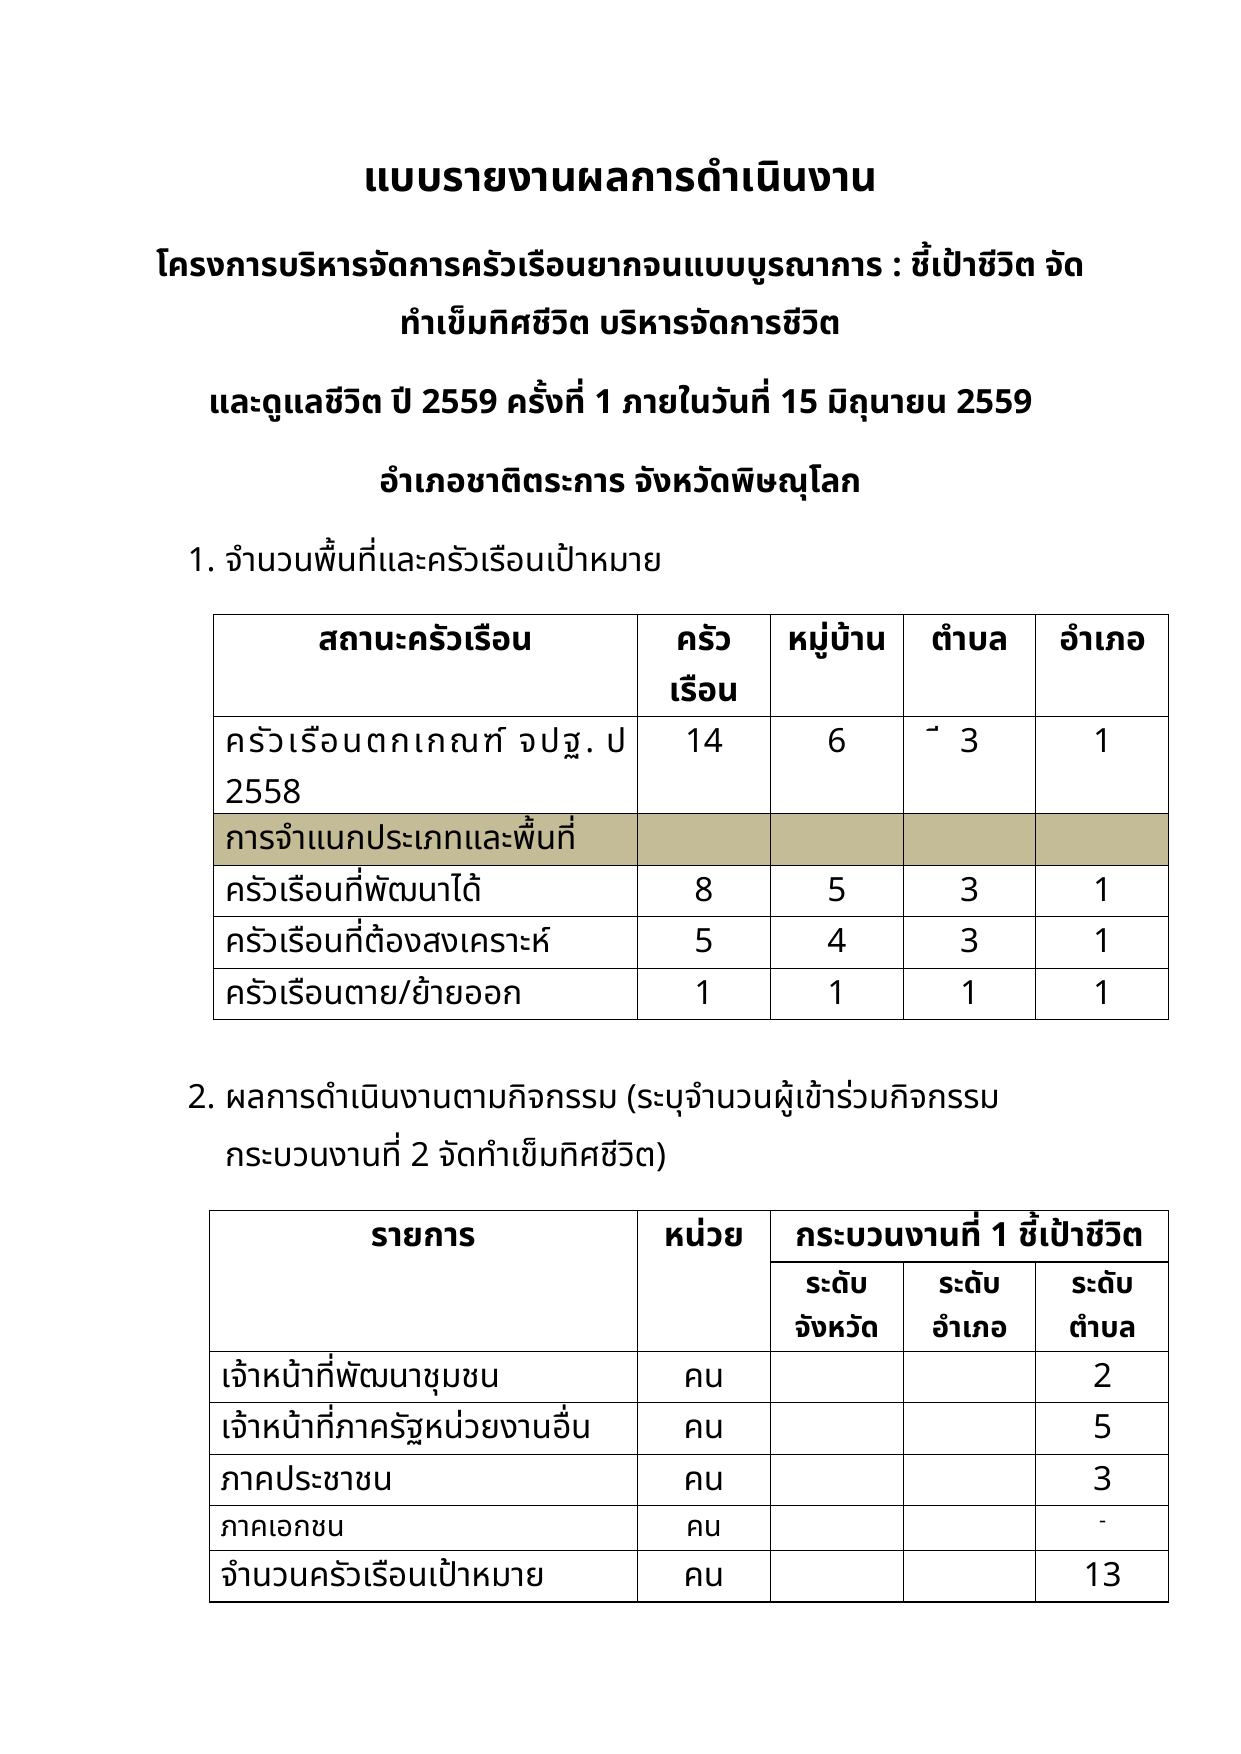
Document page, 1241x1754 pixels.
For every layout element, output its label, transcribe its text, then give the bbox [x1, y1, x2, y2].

table_cell เจ้าหน้าที่ภาครัฐหน่วยงานอื่น [210, 1403, 637, 1453]
table_cell [904, 1506, 1035, 1550]
table_cell [771, 1455, 903, 1505]
table_cell 1 [1036, 866, 1168, 916]
table_cell ภาคเอกชน [210, 1506, 637, 1550]
table_cell [638, 814, 770, 865]
table_cell เจ้าหน้าที่พัฒนาชุมชน [210, 1352, 637, 1402]
table_cell 1 [771, 969, 903, 1019]
table_cell คน [638, 1403, 770, 1453]
table_cell 13 [1036, 1551, 1168, 1601]
list จำนวนพื้นที่และครัวเรือนเป้าหมาย [187, 535, 1090, 586]
table_cell [771, 1551, 903, 1601]
table_cell คน [638, 1551, 770, 1601]
table_cell ครัวเรือนที่พัฒนาได้ [214, 866, 637, 916]
table_cell 8 [638, 866, 770, 916]
table_header อำเภอ [1036, 615, 1168, 716]
table_cell 3 [904, 717, 1035, 813]
text อำเภอชาติตระการ จังหวัดพิษณุโลก [150, 457, 1090, 507]
table_cell การจำแนกประเภทและพื้นที่ [214, 814, 637, 865]
table_cell [771, 814, 903, 865]
table_cell ระดับตำบล [1036, 1263, 1168, 1351]
table_cell ครัวเรือนที่ต้องสงเคราะห์ [214, 917, 637, 968]
table_cell 1 [1036, 969, 1168, 1019]
table_cell คน [638, 1455, 770, 1505]
table_cell [904, 1352, 1035, 1402]
table_header หมู่บ้าน [771, 615, 903, 716]
table_cell [771, 1352, 903, 1402]
table_cell ครัวเรือนตกเกณฑ์ จปฐ. ปี 2558 [214, 717, 637, 813]
table_header ครัวเรือน [638, 615, 770, 716]
table_cell จำนวนครัวเรือนเป้าหมาย [210, 1551, 637, 1601]
table_cell 4 [771, 917, 903, 968]
table_cell ภาคประชาชน [210, 1455, 637, 1505]
table_cell 14 [638, 717, 770, 813]
table_cell 1 [638, 969, 770, 1019]
table_cell [904, 814, 1035, 865]
text แบบรายงานผลการดำเนินงาน [150, 148, 1090, 211]
table_cell [1036, 814, 1168, 865]
table_cell 2 [1036, 1352, 1168, 1402]
list ผลการดำเนินงานตามกิจกรรม (ระบุจำนวนผู้เข้าร่วมกิจกรรมกระบวนงานที่ 2 จัดทำเข็มทิศชีวิต) [187, 1073, 1090, 1181]
table_cell 5 [771, 866, 903, 916]
table_cell 6 [771, 717, 903, 813]
table_cell 3 [904, 866, 1035, 916]
table_cell [771, 1403, 903, 1453]
table_cell ระดับจังหวัด [771, 1263, 903, 1351]
table_cell [904, 1403, 1035, 1453]
table_cell คน [638, 1506, 770, 1550]
table_cell 1 [1036, 717, 1168, 813]
table_cell 3 [904, 917, 1035, 968]
table_cell [771, 1506, 903, 1550]
table_cell 1 [1036, 917, 1168, 968]
table_cell ครัวเรือนตาย/ย้ายออก [214, 969, 637, 1019]
table_cell 5 [1036, 1403, 1168, 1453]
table_cell [904, 1455, 1035, 1505]
table_cell [904, 1551, 1035, 1601]
table_cell - [1036, 1506, 1168, 1550]
table_header กระบวนงานที่ 1 ชี้เป้าชีวิต [771, 1211, 1168, 1261]
table_header หน่วย [638, 1211, 770, 1351]
table_cell คน [638, 1352, 770, 1402]
table_header ตำบล [904, 615, 1035, 716]
table_cell 1 [904, 969, 1035, 1019]
table_cell 5 [638, 917, 770, 968]
text และดูแลชีวิต ปี 2559 ครั้งที่ 1 ภายในวันที่ 15 มิถุนายน 2559 [150, 378, 1090, 428]
table_cell ระดับอำเภอ [904, 1263, 1035, 1351]
table_cell 3 [1036, 1455, 1168, 1505]
table_header รายการ [210, 1211, 637, 1351]
table_header สถานะครัวเรือน [214, 615, 637, 716]
text โครงการบริหารจัดการครัวเรือนยากจนแบบบูรณาการ : ชี้เป้าชีวิต จัดทำเข็มทิศชีวิต บริหารจัดการชีวิต [150, 241, 1090, 349]
